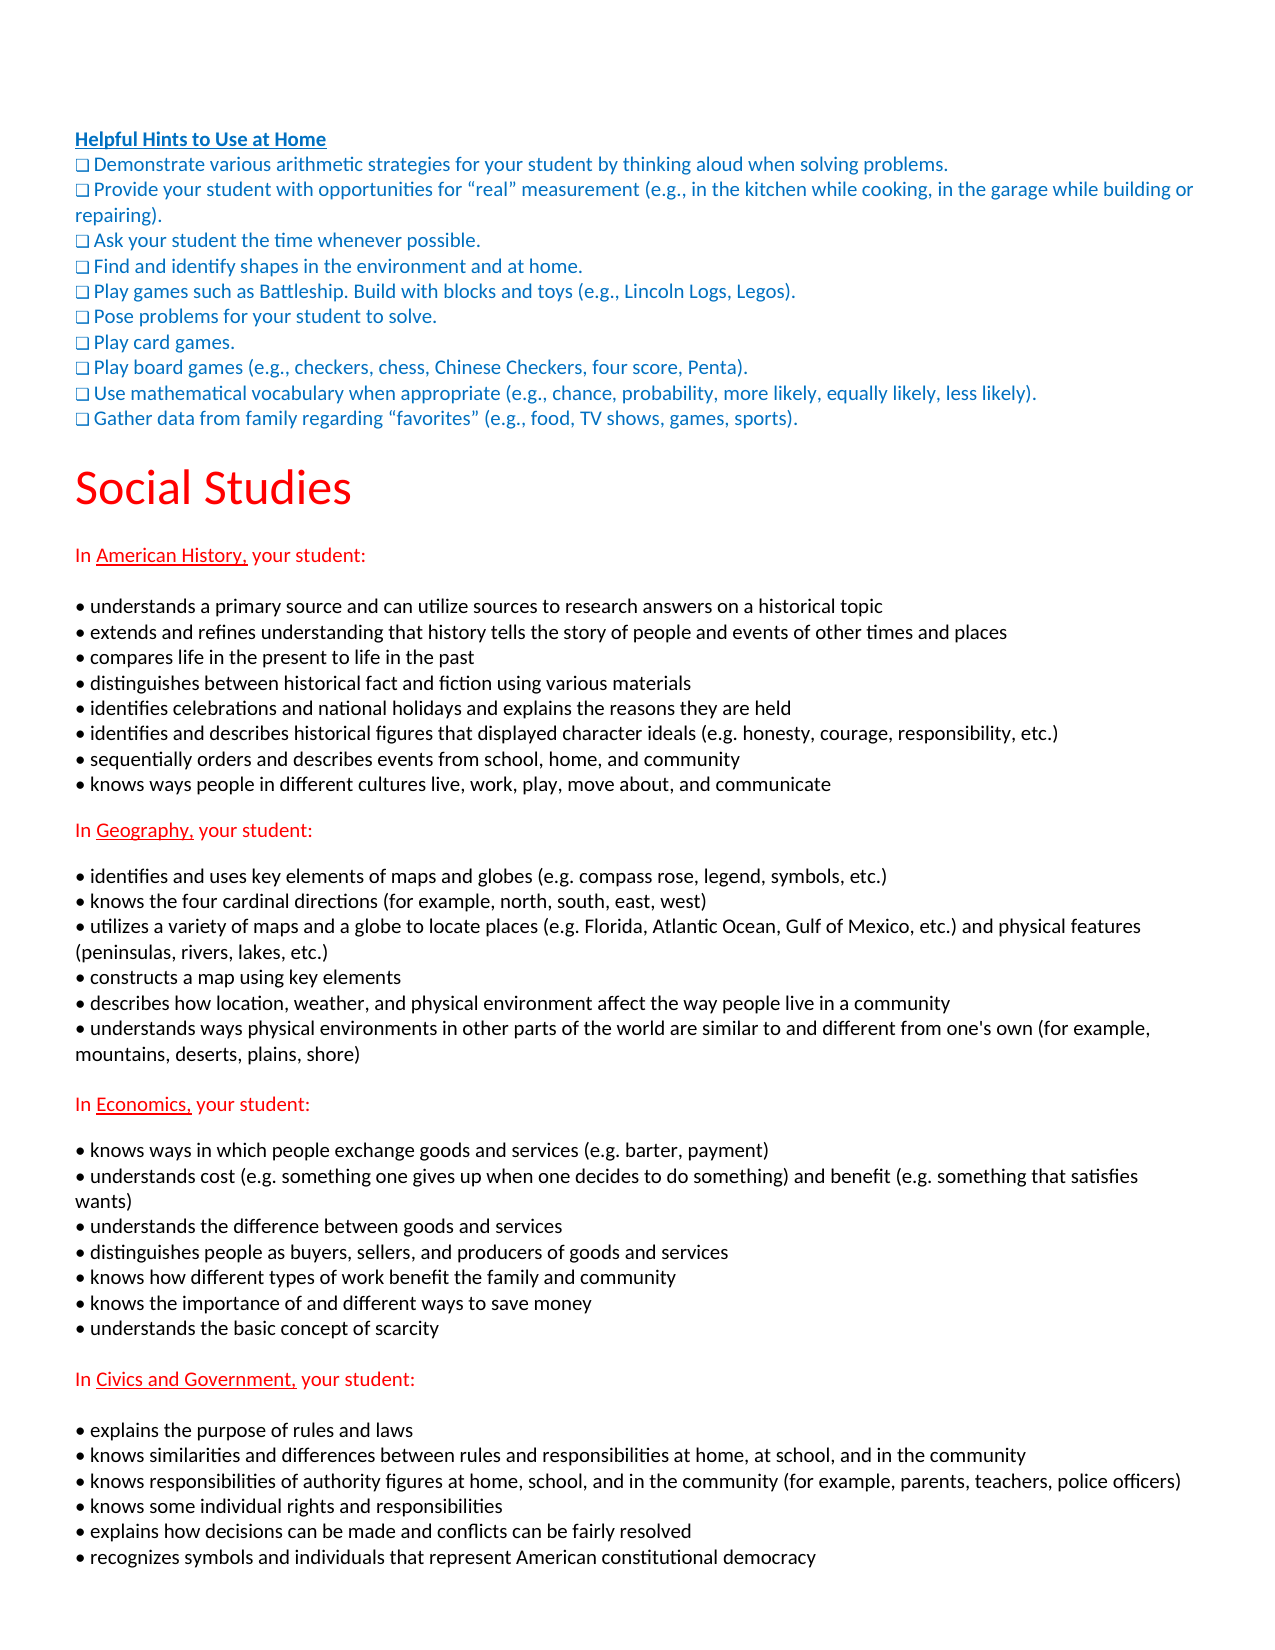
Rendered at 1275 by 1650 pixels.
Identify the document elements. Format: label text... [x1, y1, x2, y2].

text • knows ways people in different cultures live, work, play, move about, and communicate [75, 771, 1200, 797]
text Helpful Hints to Use at Home [75, 126, 1200, 151]
text • understands the basic concept of scarcity [75, 1315, 1200, 1341]
text • recognizes symbols and individuals that represent American constitutional democracy [75, 1544, 1200, 1569]
text • knows similarities and differences between rules and responsibilities at home, at school, and in the community [75, 1442, 1200, 1468]
text Social Studies [75, 456, 1200, 517]
text ❏ Use mathematical vocabulary when appropriate (e.g., chance, probability, more likely, equally likely, less likely). [75, 380, 1200, 405]
text • understands ways physical environments in other parts of the world are similar to and different from one's own (for example, mountains, deserts, plains, shore) [75, 1015, 1200, 1066]
text • distinguishes between historical fact and fiction using various materials [75, 670, 1200, 695]
text ❏ Play card games. [75, 329, 1200, 354]
text • distinguishes people as buyers, sellers, and producers of goods and services [75, 1239, 1200, 1264]
text In Geography, your student: [75, 817, 1200, 843]
text • identifies and describes historical figures that displayed character ideals (e.g. honesty, courage, responsibility, etc.) [75, 721, 1200, 746]
text • constructs a map using key elements [75, 964, 1200, 990]
text • understands cost (e.g. something one gives up when one decides to do something) and benefit (e.g. something that satisfies wants) [75, 1163, 1200, 1214]
text In American History, your student: [75, 543, 1200, 568]
text ❏ Find and identify shapes in the environment and at home. [75, 253, 1200, 278]
text ❏ Play board games (e.g., checkers, chess, Chinese Checkers, four score, Penta). [75, 354, 1200, 380]
text • knows the four cardinal directions (for example, north, south, east, west) [75, 888, 1200, 914]
text • knows some individual rights and responsibilities [75, 1493, 1200, 1519]
text • explains how decisions can be made and conflicts can be fairly resolved [75, 1519, 1200, 1544]
text ❏ Demonstrate various arithmetic strategies for your student by thinking aloud when solving problems. [75, 151, 1200, 177]
text ❏ Gather data from family regarding “favorites” (e.g., food, TV shows, games, sports). [75, 405, 1200, 431]
text • knows how different types of work benefit the family and community [75, 1264, 1200, 1290]
text • explains the purpose of rules and laws [75, 1417, 1200, 1442]
text • knows ways in which people exchange goods and services (e.g. barter, payment) [75, 1137, 1200, 1163]
text • understands the difference between goods and services [75, 1214, 1200, 1239]
text ❏ Ask your student the time whenever possible. [75, 227, 1200, 253]
text • utilizes a variety of maps and a globe to locate places (e.g. Florida, Atlantic Ocean, Gulf of Mexico, etc.) and physical features (peninsulas, rivers, lakes, etc.) [75, 914, 1200, 964]
text • extends and refines understanding that history tells the story of people and events of other times and places [75, 619, 1200, 644]
text • understands a primary source and can utilize sources to research answers on a historical topic [75, 593, 1200, 619]
text • sequentially orders and describes events from school, home, and community [75, 746, 1200, 771]
text • identifies and uses key elements of maps and globes (e.g. compass rose, legend, symbols, etc.) [75, 863, 1200, 888]
text • identifies celebrations and national holidays and explains the reasons they are held [75, 695, 1200, 721]
text • knows responsibilities of authority figures at home, school, and in the community (for example, parents, teachers, police officers) [75, 1468, 1200, 1493]
text In Economics, your student: [75, 1092, 1200, 1117]
text ❏ Pose problems for your student to solve. [75, 304, 1200, 329]
text ❏ Provide your student with opportunities for “real” measurement (e.g., in the kitchen while cooking, in the garage while building or repairing). [75, 177, 1200, 227]
text • describes how location, weather, and physical environment affect the way people live in a community [75, 990, 1200, 1015]
text In Civics and Government, your student: [75, 1366, 1200, 1392]
text • knows the importance of and different ways to save money [75, 1290, 1200, 1315]
text ❏ Play games such as Battleship. Build with blocks and toys (e.g., Lincoln Logs, Legos). [75, 278, 1200, 304]
text • compares life in the present to life in the past [75, 644, 1200, 670]
